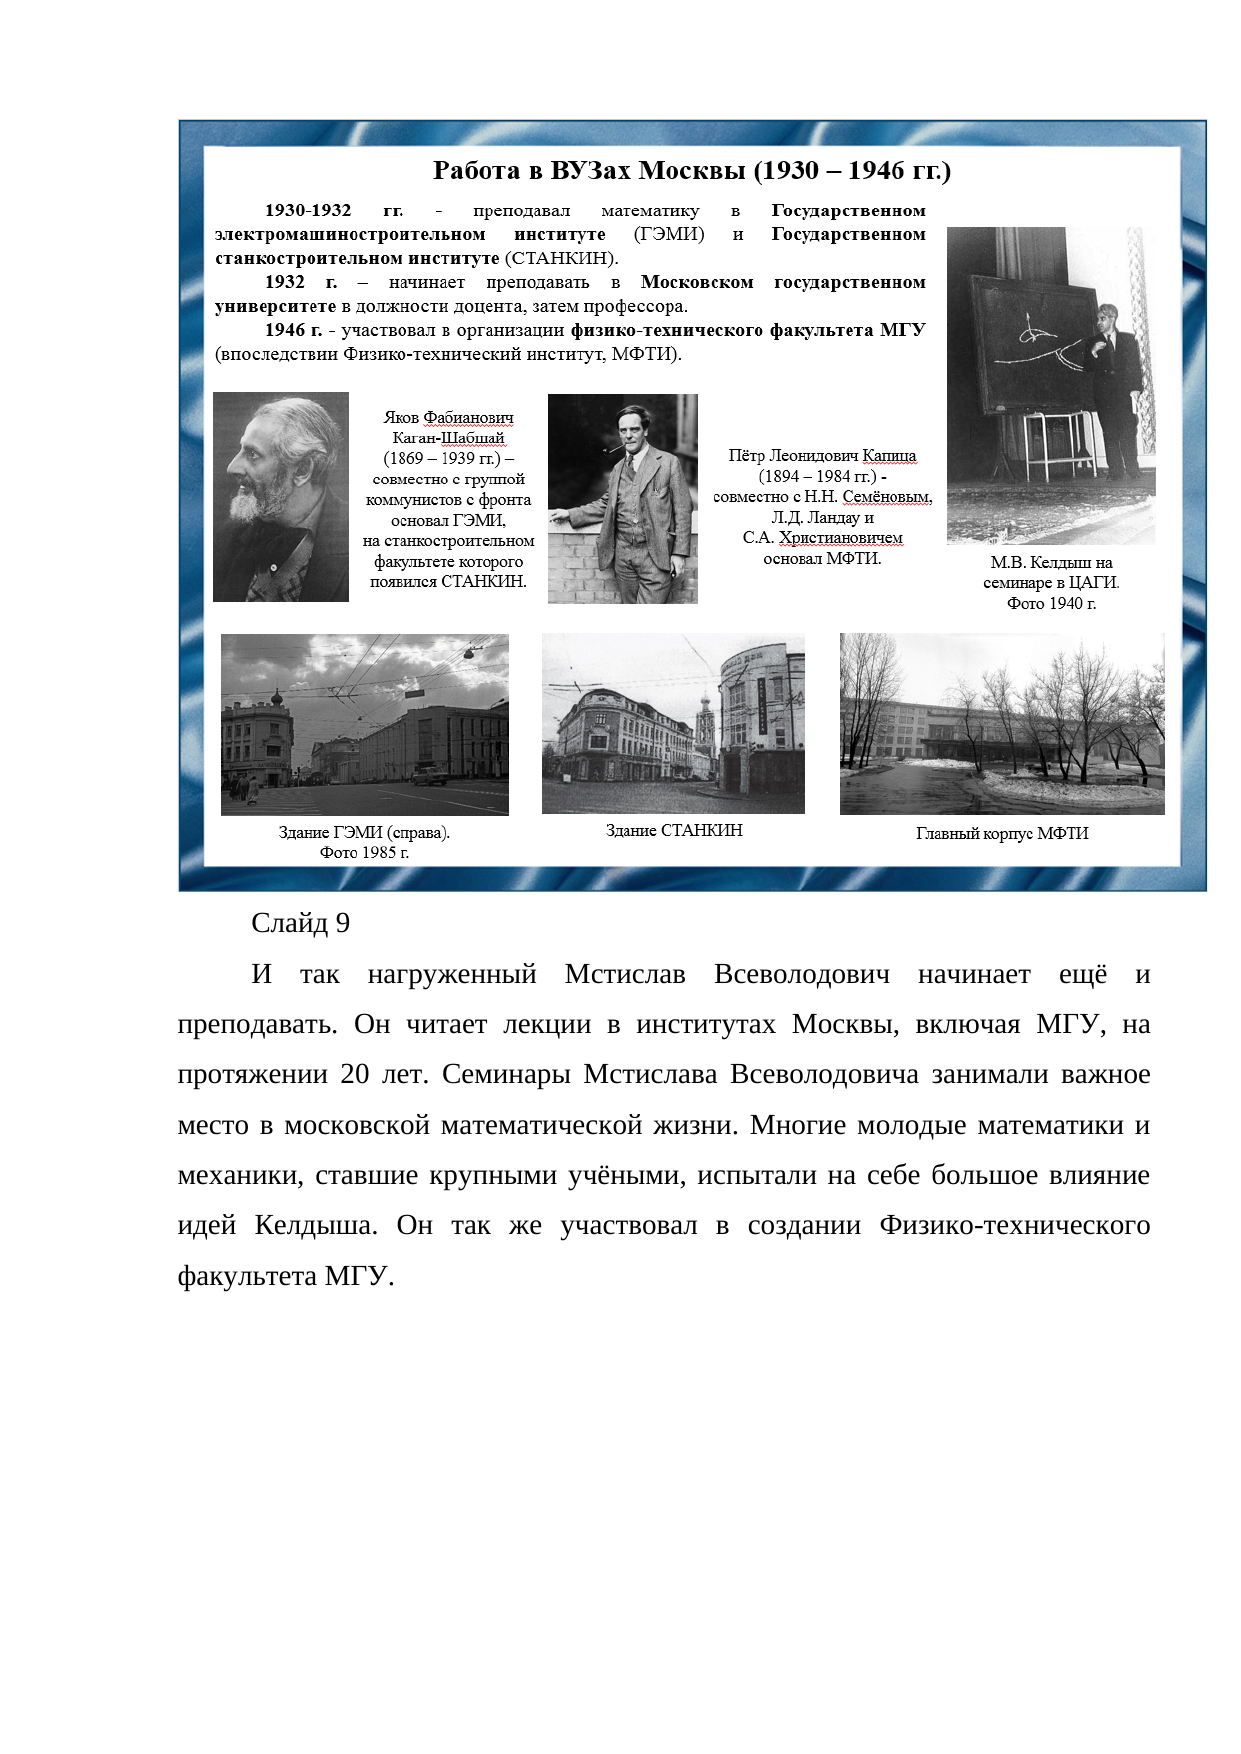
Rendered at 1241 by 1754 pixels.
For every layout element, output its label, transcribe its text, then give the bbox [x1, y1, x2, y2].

text Слайд 9 [177, 906, 1152, 939]
text И так нагруженный Мстислав Всеволодович начинает ещё и преподавать. Он читает лекции в институтах Москвы, включая МГУ, на протяжении 20 лет. Семинары Мстислава Всеволодовича занимали важное место в московской математической жизни. Многие молодые математики и механики, ставшие крупными учёными, испытали на себе большое влияние идей Келдыша. Он так же участвовал в создании Физико-технического факультета МГУ. [177, 956, 1152, 1291]
picture [177, 118, 1208, 892]
